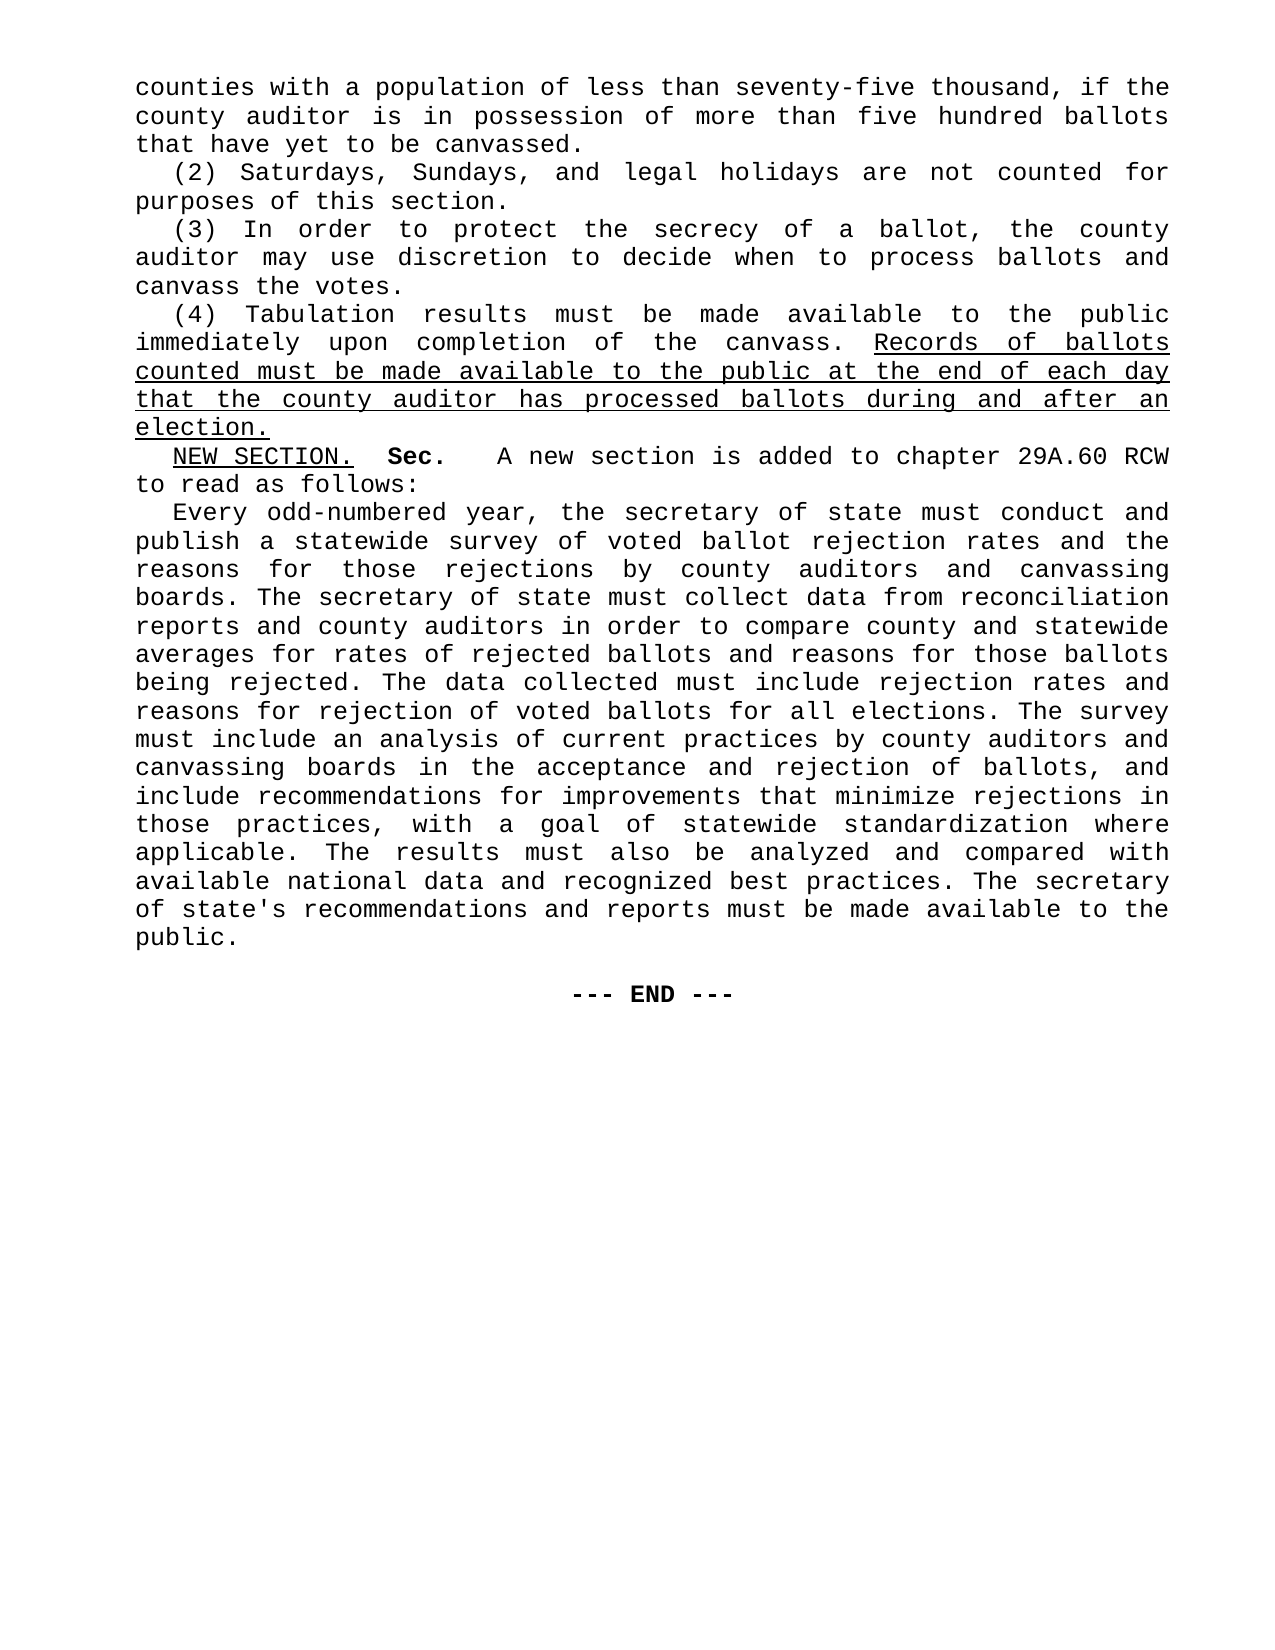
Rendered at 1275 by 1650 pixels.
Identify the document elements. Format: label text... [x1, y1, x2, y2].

text (4) Tabulation results must be made available to the public immediately upon completion of the canvass. Records of ballots counted must be made available to the public at the end of each day that the county auditor has processed ballots during and after an election. [135, 383, 1170, 410]
text Every odd-numbered year, the secretary of state must conduct and publish a statewide survey of voted ballot rejection rates and the reasons for those rejections by county auditors and canvassing boards. The secretary of state must collect data from reconciliation reports and county auditors in order to compare county and statewide averages for rates of rejected ballots and reasons for those ballots being rejected. The data collected must include rejection rates and reasons for rejection of voted ballots for all elections. The survey must include an analysis of current practices by county auditors and canvassing boards in the acceptance and rejection of ballots, and include recommendations for improvements that minimize rejections in those practices, with a goal of statewide standardization where applicable. The results must also be analyzed and compared with available national data and recognized best practices. The secretary of state's recommendations and reports must be made available to the public. [135, 500, 1170, 953]
text (2) Saturdays, Sundays, and legal holidays are not counted for purposes of this section. [135, 160, 1170, 217]
text (4) Tabulation results must be made available to the public immediately upon completion of the canvass. Records of ballots counted must be made available to the public at the end of each day that the county auditor has processed ballots during and after an election. [135, 411, 1170, 443]
text (4) Tabulation results must be made available to the public immediately upon completion of the canvass. Records of ballots counted must be made available to the public at the end of each day that the county auditor has processed ballots during and after an election. [135, 302, 1170, 381]
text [135, 75, 1170, 160]
text --- END --- [135, 982, 1170, 1010]
text (3) In order to protect the secrecy of a ballot, the county auditor may use discretion to decide when to process ballots and canvass the votes. [135, 217, 1170, 302]
text NEW SECTION. Sec. A new section is added to chapter 29A.60 RCW to read as follows: [135, 443, 1170, 500]
